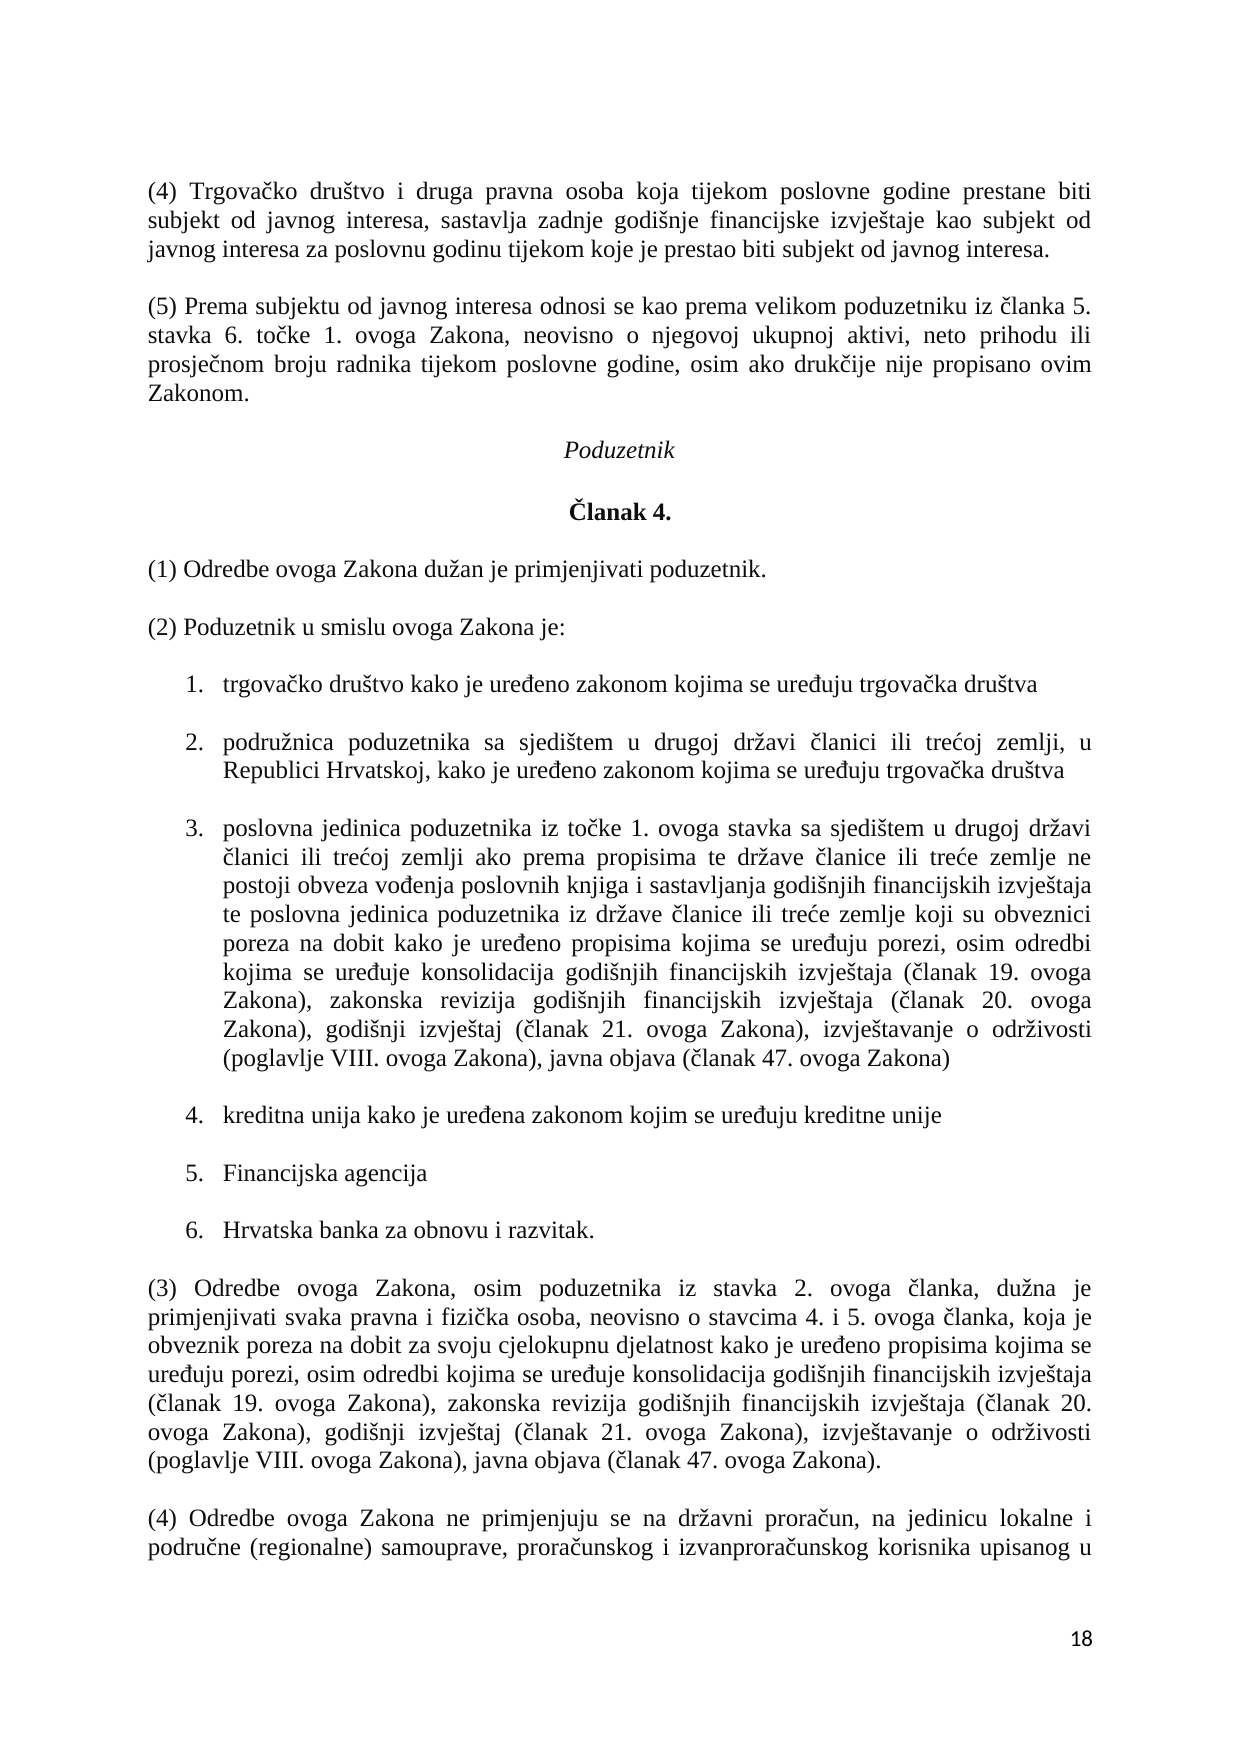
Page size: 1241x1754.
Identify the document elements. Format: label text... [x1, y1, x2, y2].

list kreditna unija kako je uređena zakonom kojim se uređuju kreditne unije [185, 1101, 1093, 1129]
list podružnica poduzetnika sa sjedištem u drugoj državi članici ili trećoj zemlji, u Republici Hrvatskoj, kako je uređeno zakonom kojima se uređuju trgovačka društva [185, 727, 1093, 784]
subtitle Članak 4. [148, 497, 1093, 526]
text (1) Odredbe ovoga Zakona dužan je primjenjivati poduzetnik. [148, 554, 1093, 583]
list poslovna jedinica poduzetnika iz točke 1. ovoga stavka sa sjedištem u drugoj državi članici ili trećoj zemlji ako prema propisima te države članice ili treće zemlje ne postoji obveza vođenja poslovnih knjiga i sastavljanja godišnjih financijskih izvještaja te poslovna jedinica poduzetnika iz države članice ili treće zemlje koji su obveznici poreza na dobit kako je uređeno propisima kojima se uređuju porezi, osim odredbi kojima se uređuje konsolidacija godišnjih financijskih izvještaja (članak 19. ovoga Zakona), zakonska revizija godišnjih financijskih izvještaja (članak 20. ovoga Zakona), godišnji izvještaj (članak 21. ovoga Zakona), izvještavanje o održivosti (poglavlje VIII. ovoga Zakona), javna objava (članak 47. ovoga Zakona) [185, 813, 1093, 1072]
text Poduzetnik [148, 435, 1093, 464]
text (4) Trgovačko društvo i druga pravna osoba koja tijekom poslovne godine prestane biti subjekt od javnog interesa, sastavlja zadnje godišnje financijske izvještaje kao subjekt od javnog interesa za poslovnu godinu tijekom koje je prestao biti subjekt od javnog interesa. [148, 176, 1093, 263]
list trgovačko društvo kako je uređeno zakonom kojima se uređuju trgovačka društva [185, 669, 1093, 698]
list Financijska agencija [185, 1158, 1093, 1187]
text (2) Poduzetnik u smislu ovoga Zakona je: [148, 612, 1093, 641]
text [148, 1503, 1093, 1561]
text (5) Prema subjektu od javnog interesa odnosi se kao prema velikom poduzetniku iz članka 5. stavka 6. točke 1. ovoga Zakona, neovisno o njegovoj ukupnoj aktivi, neto prihodu ili prosječnom broju radnika tijekom poslovne godine, osim ako drukčije nije propisano ovim Zakonom. [148, 291, 1093, 406]
list Hrvatska banka za obnovu i razvitak. [185, 1216, 1093, 1244]
text (3) Odredbe ovoga Zakona, osim poduzetnika iz stavka 2. ovoga članka, dužna je primjenjivati svaka pravna i fizička osoba, neovisno o stavcima 4. i 5. ovoga članka, koja je obveznik poreza na dobit za svoju cjelokupnu djelatnost kako je uređeno propisima kojima se uređuju porezi, osim odredbi kojima se uređuje konsolidacija godišnjih financijskih izvještaja (članak 19. ovoga Zakona), zakonska revizija godišnjih financijskih izvještaja (članak 20. ovoga Zakona), godišnji izvještaj (članak 21. ovoga Zakona), izvještavanje o održivosti (poglavlje VIII. ovoga Zakona), javna objava (članak 47. ovoga Zakona). [148, 1273, 1093, 1474]
